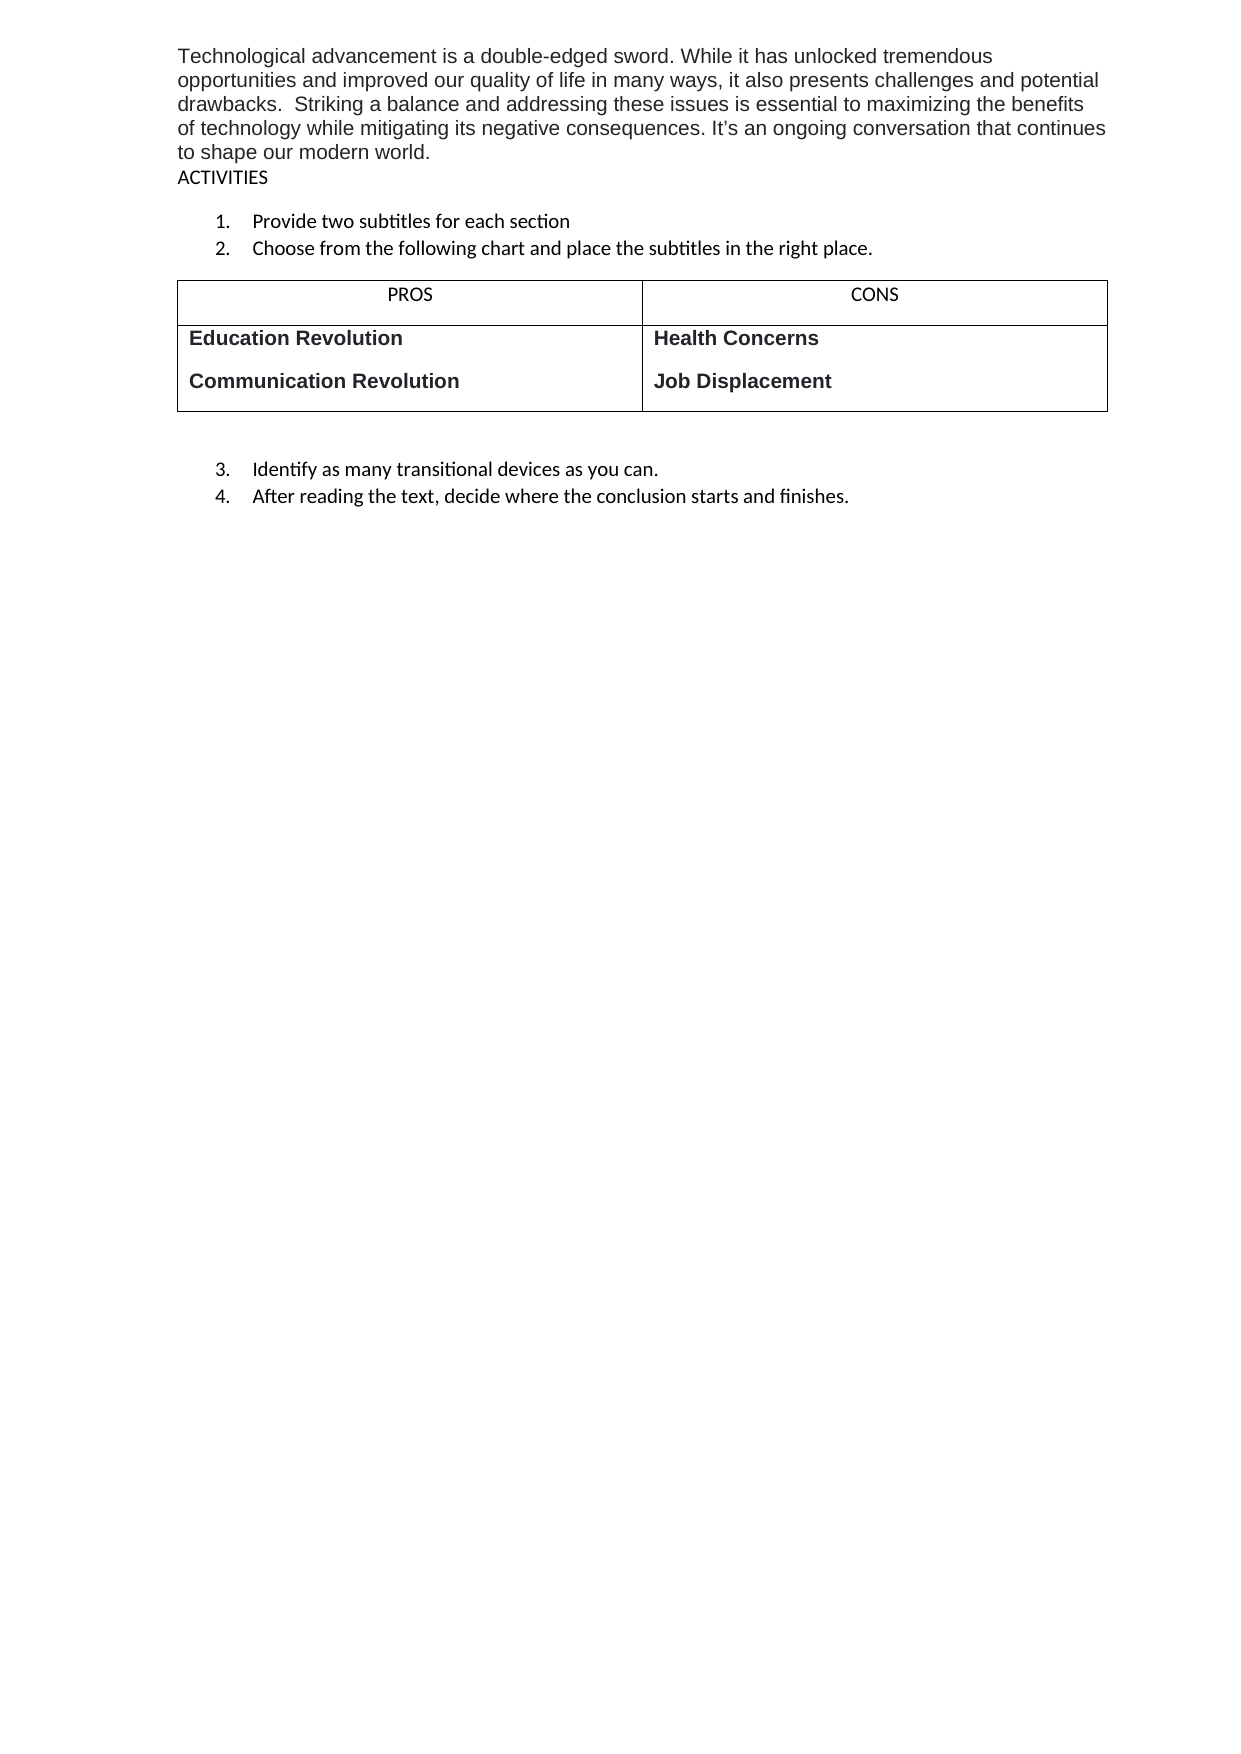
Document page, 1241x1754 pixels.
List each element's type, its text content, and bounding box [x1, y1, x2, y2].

table_cell Education Revolution Communication Revolution [178, 326, 642, 411]
list After reading the text, decide where the conclusion starts and finishes. [215, 484, 1107, 509]
table_cell Health Concerns Job Displacement [643, 326, 1107, 411]
table_header PROS [178, 281, 642, 325]
list Identify as many transitional devices as you can. [215, 456, 1107, 482]
table_header CONS [643, 281, 1107, 325]
list Choose from the following chart and place the subtitles in the right place. [215, 236, 1107, 261]
text Technological advancement is a double-edged sword. While it has unlocked tremendous opportunities and improved our quality of life in many ways, it also presents challenges and potential drawbacks. Striking a balance and addressing these issues is essential to maximizing the benefits of technology while mitigating its negative consequences. It’s an ongoing conversation that continues to shape our modern world. [177, 44, 1107, 164]
text ACTIVITIES [177, 164, 1107, 189]
list Provide two subtitles for each section [215, 208, 1107, 234]
